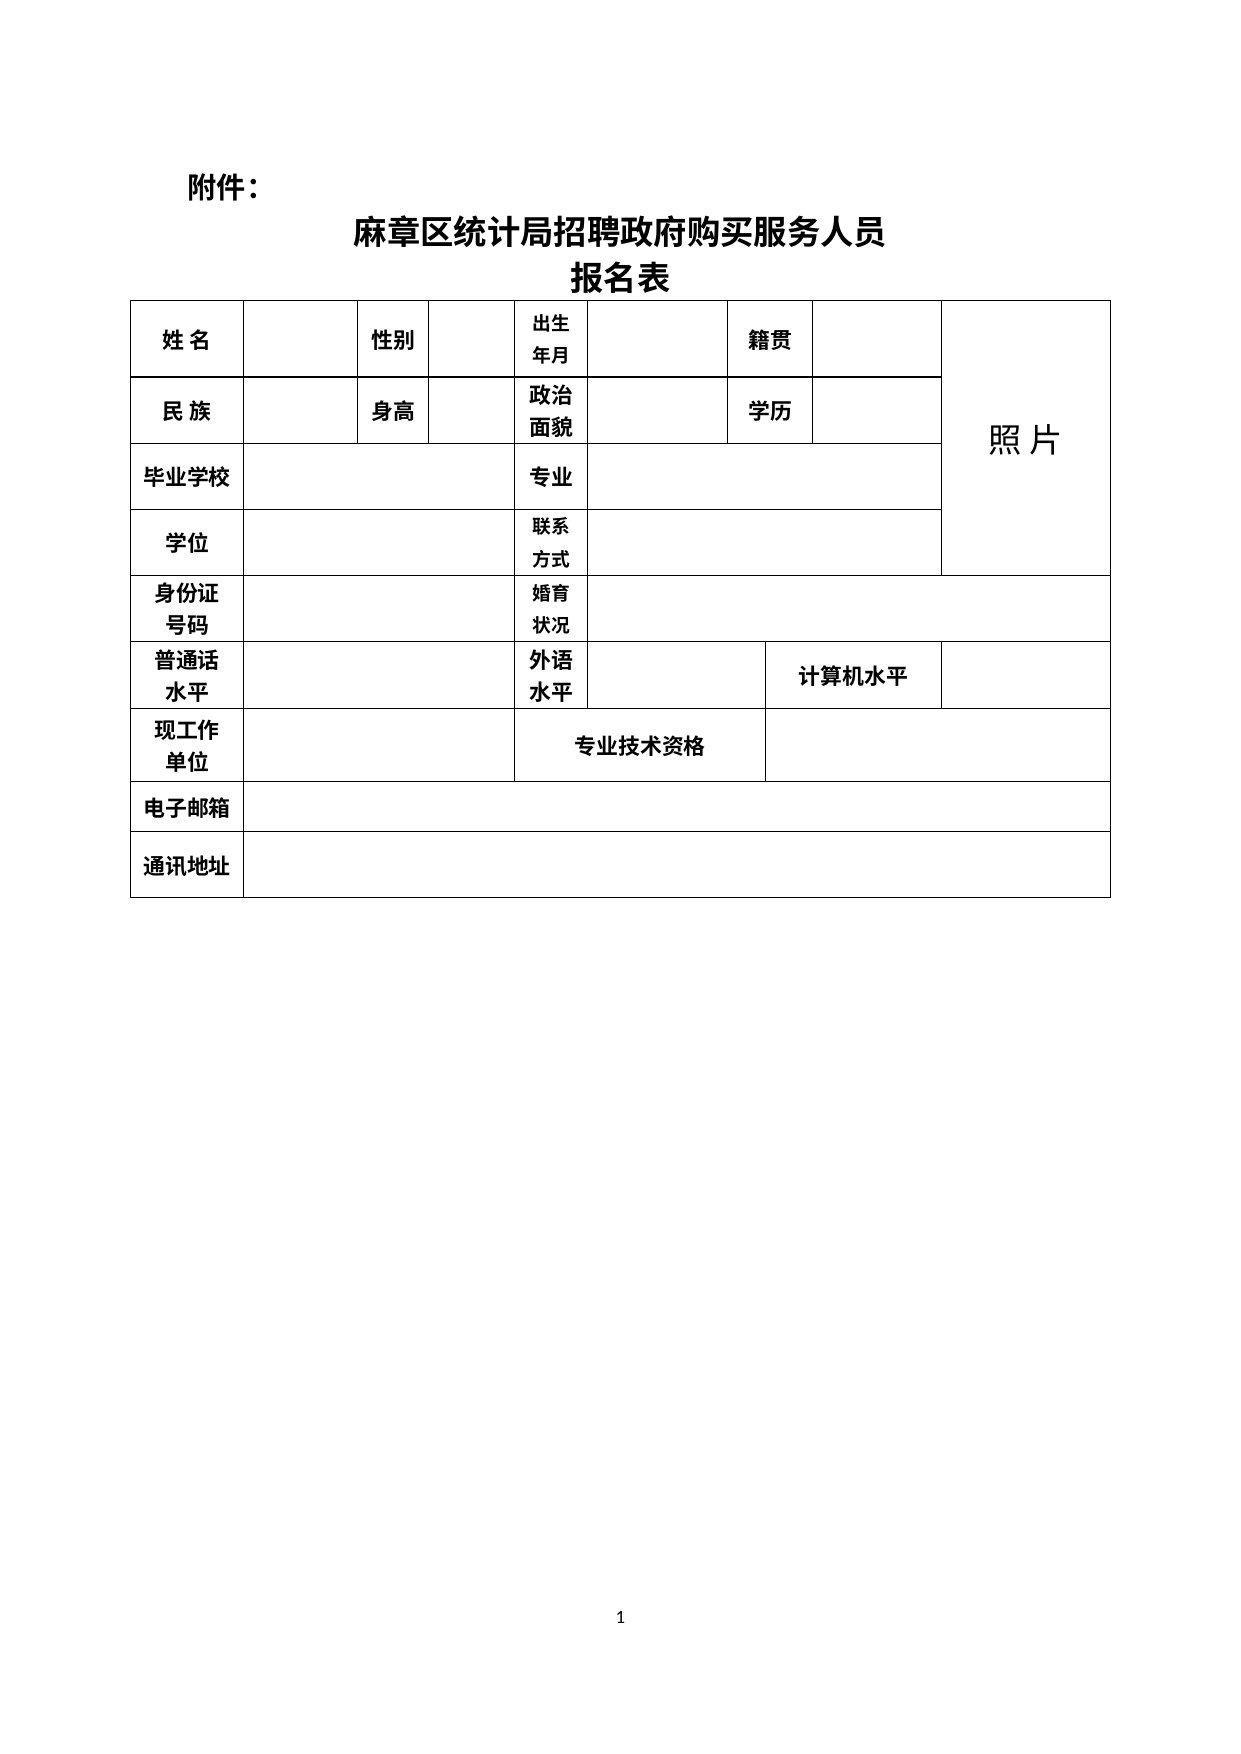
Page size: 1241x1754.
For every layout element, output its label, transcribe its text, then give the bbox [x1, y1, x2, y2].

table_cell [942, 642, 1110, 708]
table_cell 现工作 单位 [131, 709, 243, 781]
table_header 籍贯 [728, 301, 812, 376]
table_header [588, 301, 727, 376]
table_cell 民 族 [131, 378, 243, 442]
table_cell 外语水平 [515, 642, 587, 708]
table_header 姓 名 [131, 301, 243, 376]
table_cell [429, 378, 514, 442]
table_cell [766, 709, 1110, 781]
table_cell 毕业学校 [131, 444, 243, 508]
table_header [813, 301, 941, 376]
table_header [244, 301, 357, 376]
text 麻章区统计局招聘政府购买服务人员 [187, 208, 1053, 254]
text 附件： [187, 162, 1053, 208]
table_cell [244, 576, 514, 641]
table_cell [588, 576, 1110, 641]
text 报名表 [187, 254, 1053, 299]
table_cell 专业技术资格 [515, 709, 765, 781]
table_cell 身高 [358, 378, 428, 442]
table_cell [244, 510, 514, 574]
table_header [429, 301, 514, 376]
table_cell [588, 444, 941, 508]
table_cell [244, 782, 1110, 831]
table_header 照 片 [942, 301, 1110, 574]
table_cell 学位 [131, 510, 243, 574]
table_cell [244, 832, 1110, 897]
table_cell 计算机水平 [766, 642, 941, 708]
table_header 出生年月 [515, 301, 587, 376]
table_cell [813, 378, 941, 442]
table_cell 联系方式 [515, 510, 587, 574]
table_cell [244, 709, 514, 781]
table_cell 专业 [515, 444, 587, 508]
table_cell 通讯地址 [131, 832, 243, 897]
table_cell 身份证 号码 [131, 576, 243, 641]
table_cell [588, 378, 727, 442]
table_cell 电子邮箱 [131, 782, 243, 831]
table_cell [588, 510, 941, 574]
table_cell [244, 444, 514, 508]
table_cell [244, 642, 514, 708]
table_cell 婚育状况 [515, 576, 587, 641]
table_cell 政治面貌 [515, 378, 587, 442]
table_cell 普通话 水平 [131, 642, 243, 708]
table_cell [588, 642, 765, 708]
table_header 性别 [358, 301, 428, 376]
table_cell [244, 378, 357, 442]
table_cell 学历 [728, 378, 812, 442]
